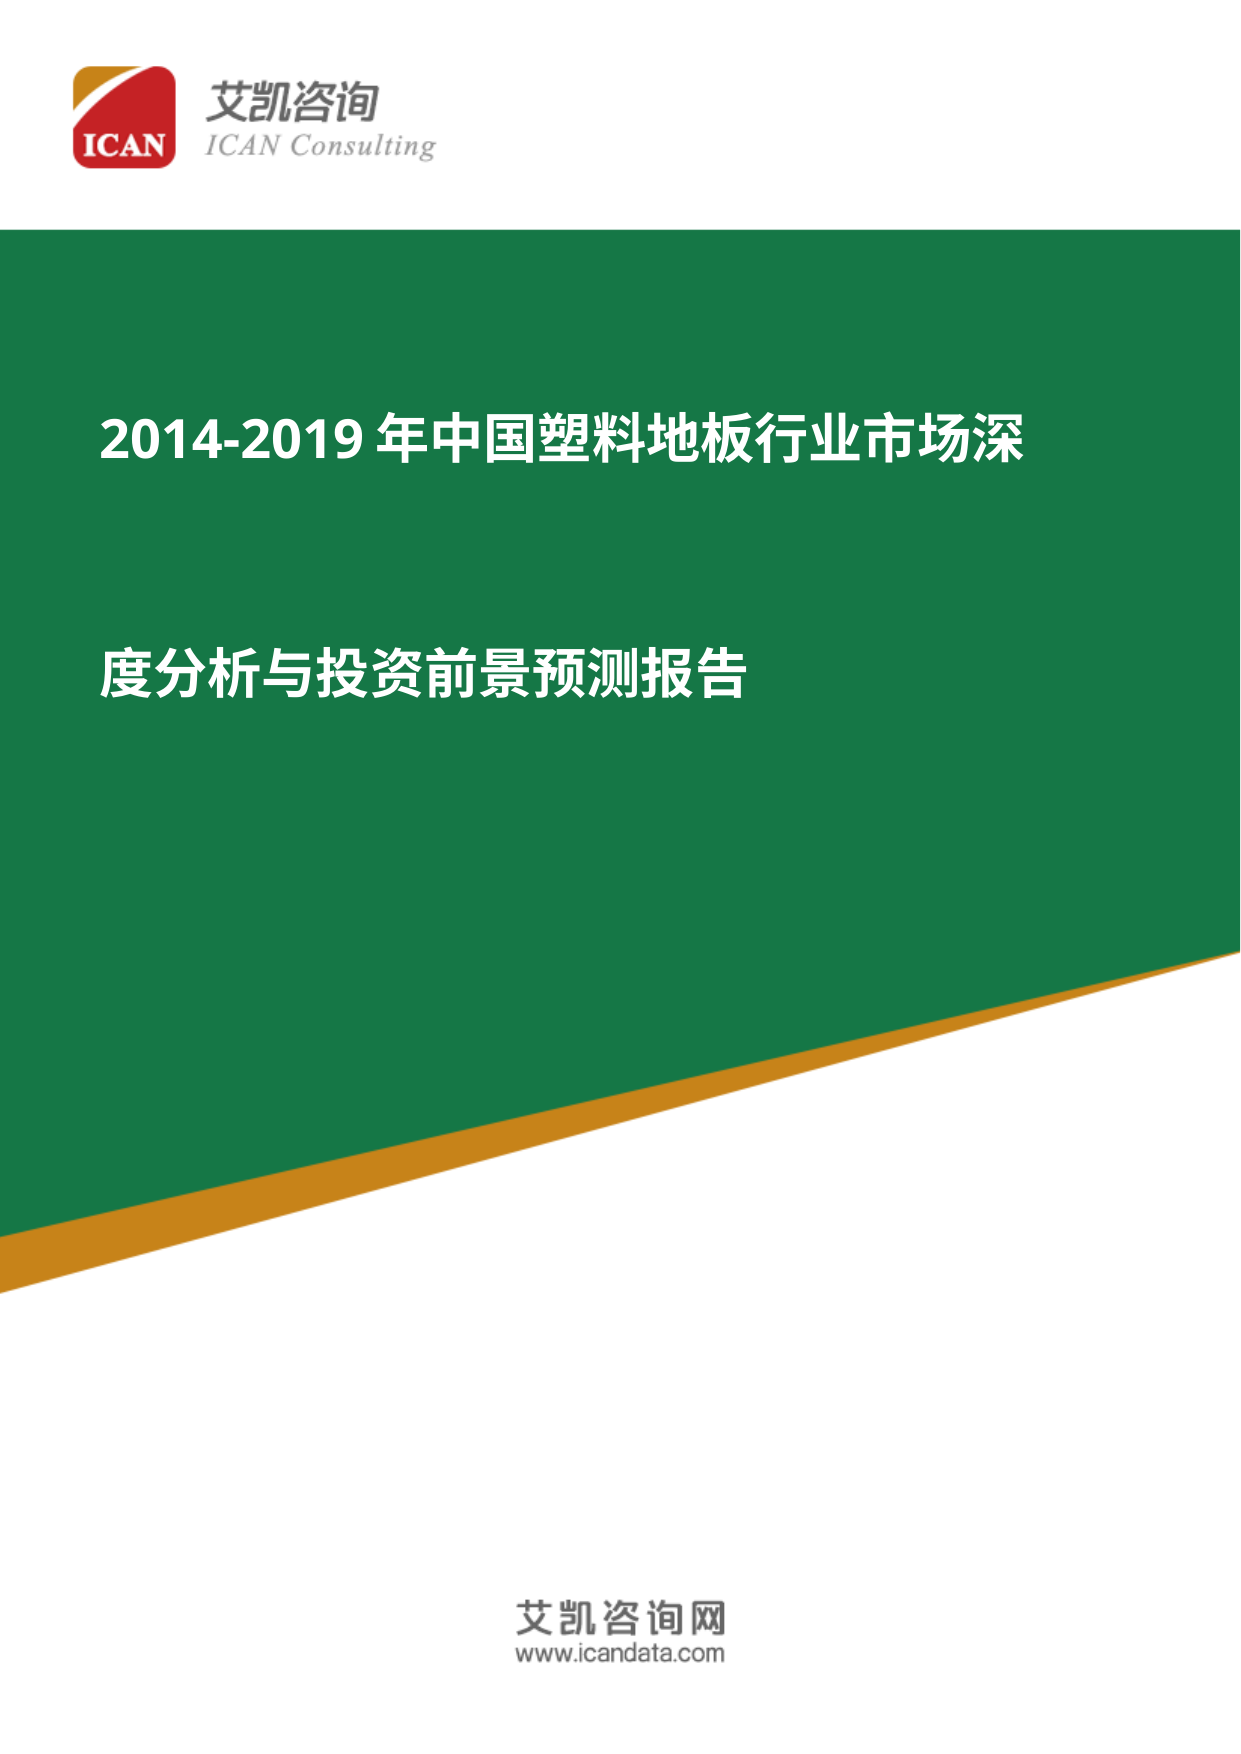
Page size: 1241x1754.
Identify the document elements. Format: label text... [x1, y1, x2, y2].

subtitle 2014-2019年中国塑料地板行业市场深度分析与投资前景预测报告 [99, 386, 1053, 718]
picture [0, 5, 1241, 1754]
